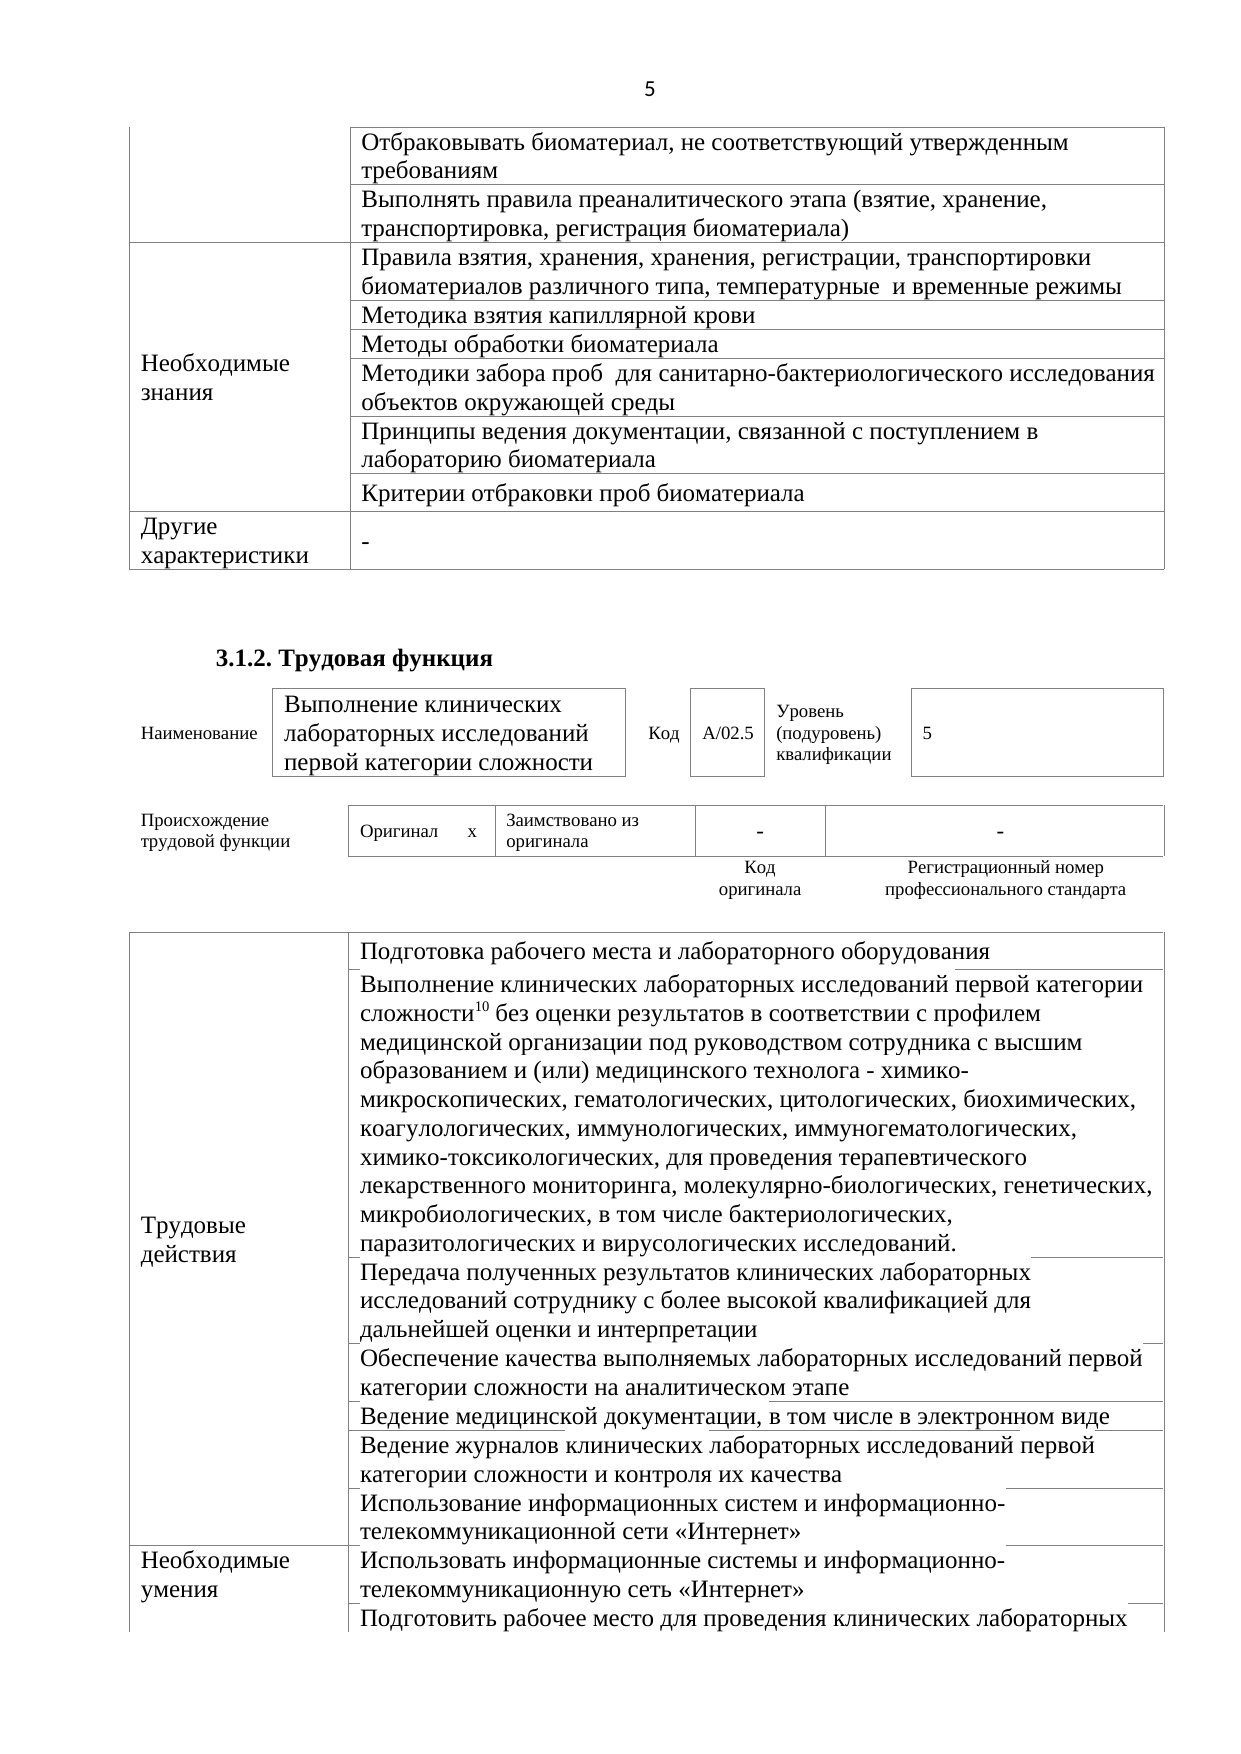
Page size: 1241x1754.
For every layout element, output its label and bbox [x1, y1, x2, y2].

table_cell [118, 127, 1164, 1632]
